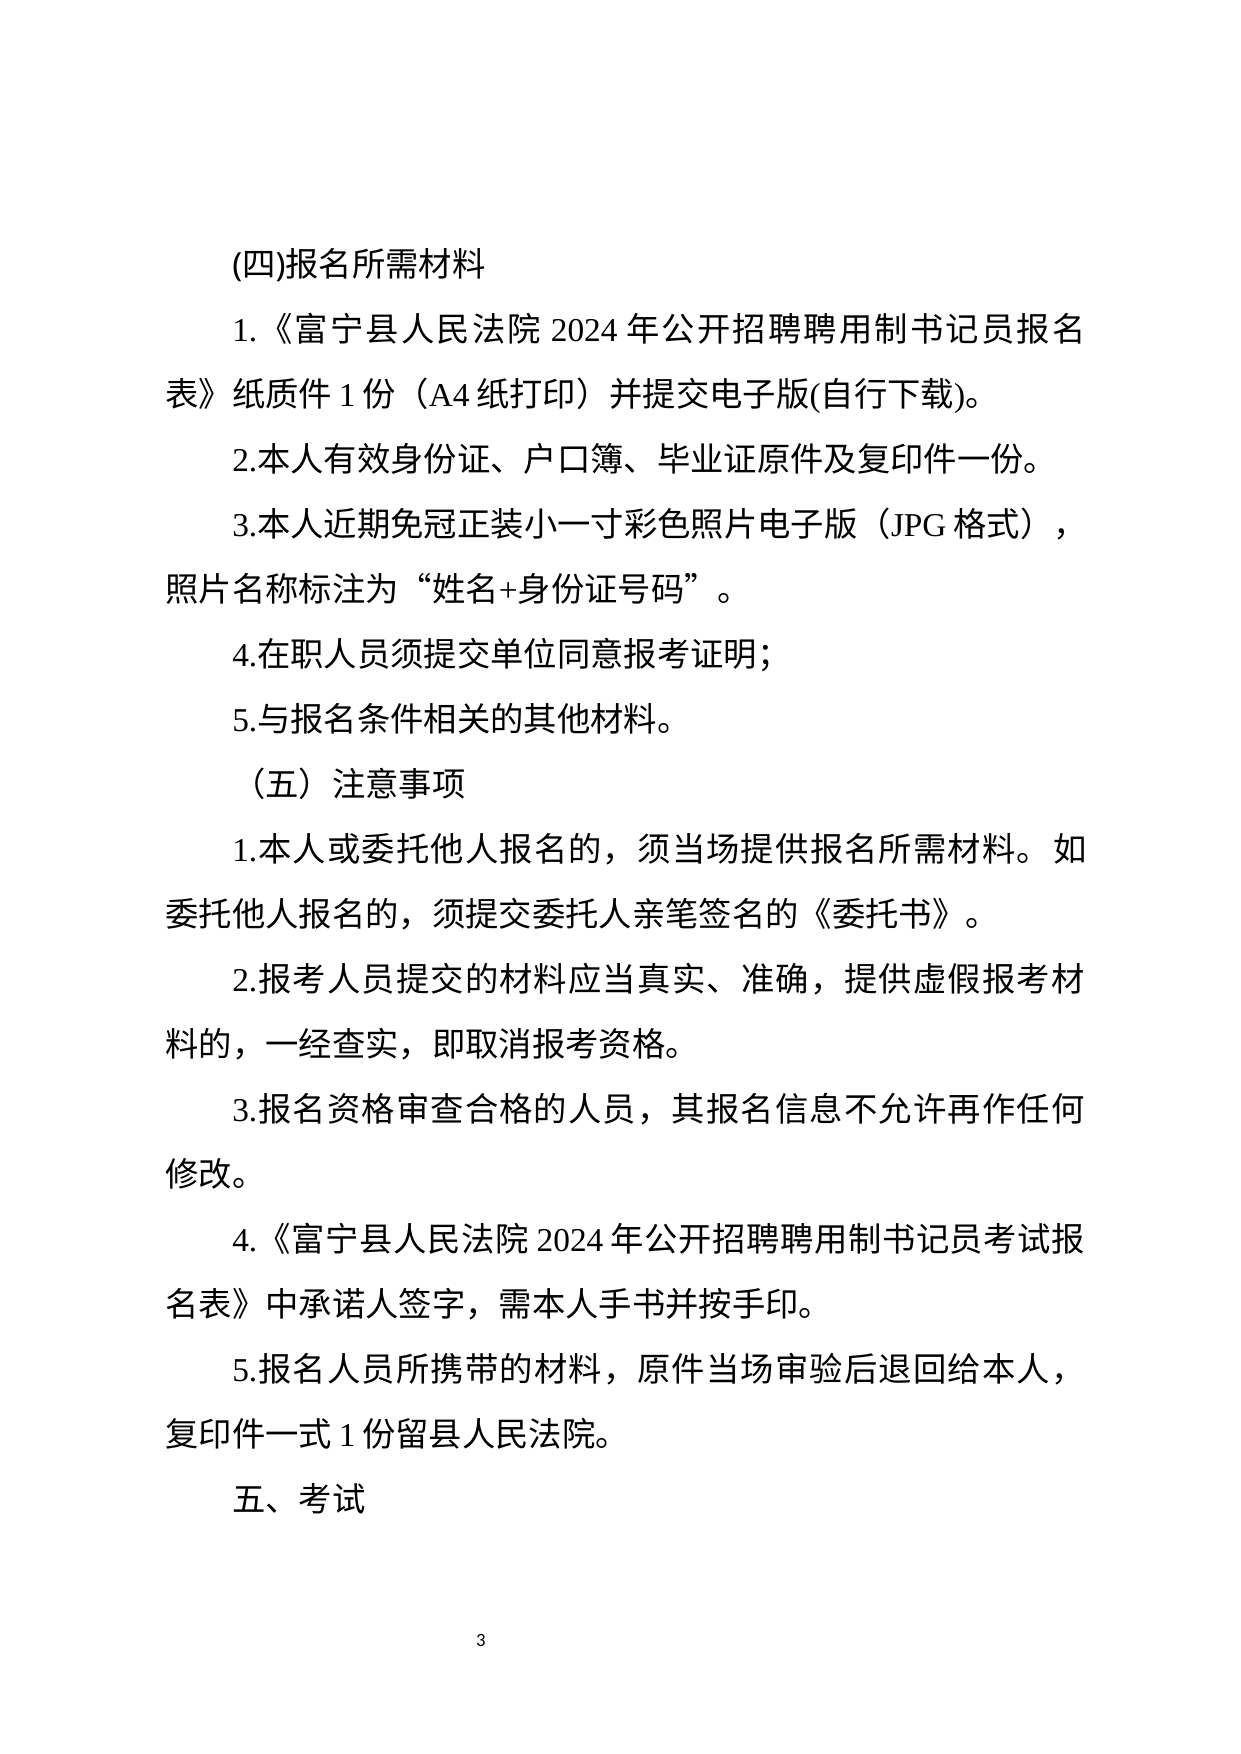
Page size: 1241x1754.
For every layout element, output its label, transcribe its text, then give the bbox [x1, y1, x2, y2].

text （五）注意事项 [165, 750, 1087, 815]
text (四)报名所需材料 [165, 230, 1087, 295]
text 4.在职人员须提交单位同意报考证明； [165, 620, 1087, 685]
text 3.本人近期免冠正装小一寸彩色照片电子版（JPG格式），照片名称标注为“姓名+身份证号码”。 [165, 490, 1087, 620]
text 2.报考人员提交的材料应当真实、准确，提供虚假报考材料的，一经查实，即取消报考资格。 [165, 945, 1087, 1075]
text 5.与报名条件相关的其他材料。 [165, 685, 1087, 750]
text 3.报名资格审查合格的人员，其报名信息不允许再作任何修改。 [165, 1075, 1087, 1205]
text 1.本人或委托他人报名的，须当场提供报名所需材料。如委托他人报名的，须提交委托人亲笔签名的《委托书》。 [165, 815, 1087, 945]
text 2.本人有效身份证、户口簿、毕业证原件及复印件一份。 [165, 425, 1087, 490]
text 5.报名人员所携带的材料，原件当场审验后退回给本人，复印件一式1份留县人民法院。 [165, 1335, 1087, 1465]
text 1.《富宁县人民法院2024年公开招聘聘用制书记员报名表》纸质件1份（A4纸打印）并提交电子版(自行下载)。 [165, 295, 1087, 425]
text 4.《富宁县人民法院2024年公开招聘聘用制书记员考试报名表》中承诺人签字，需本人手书并按手印。 [165, 1205, 1087, 1335]
text 五、考试 [165, 1465, 1087, 1530]
